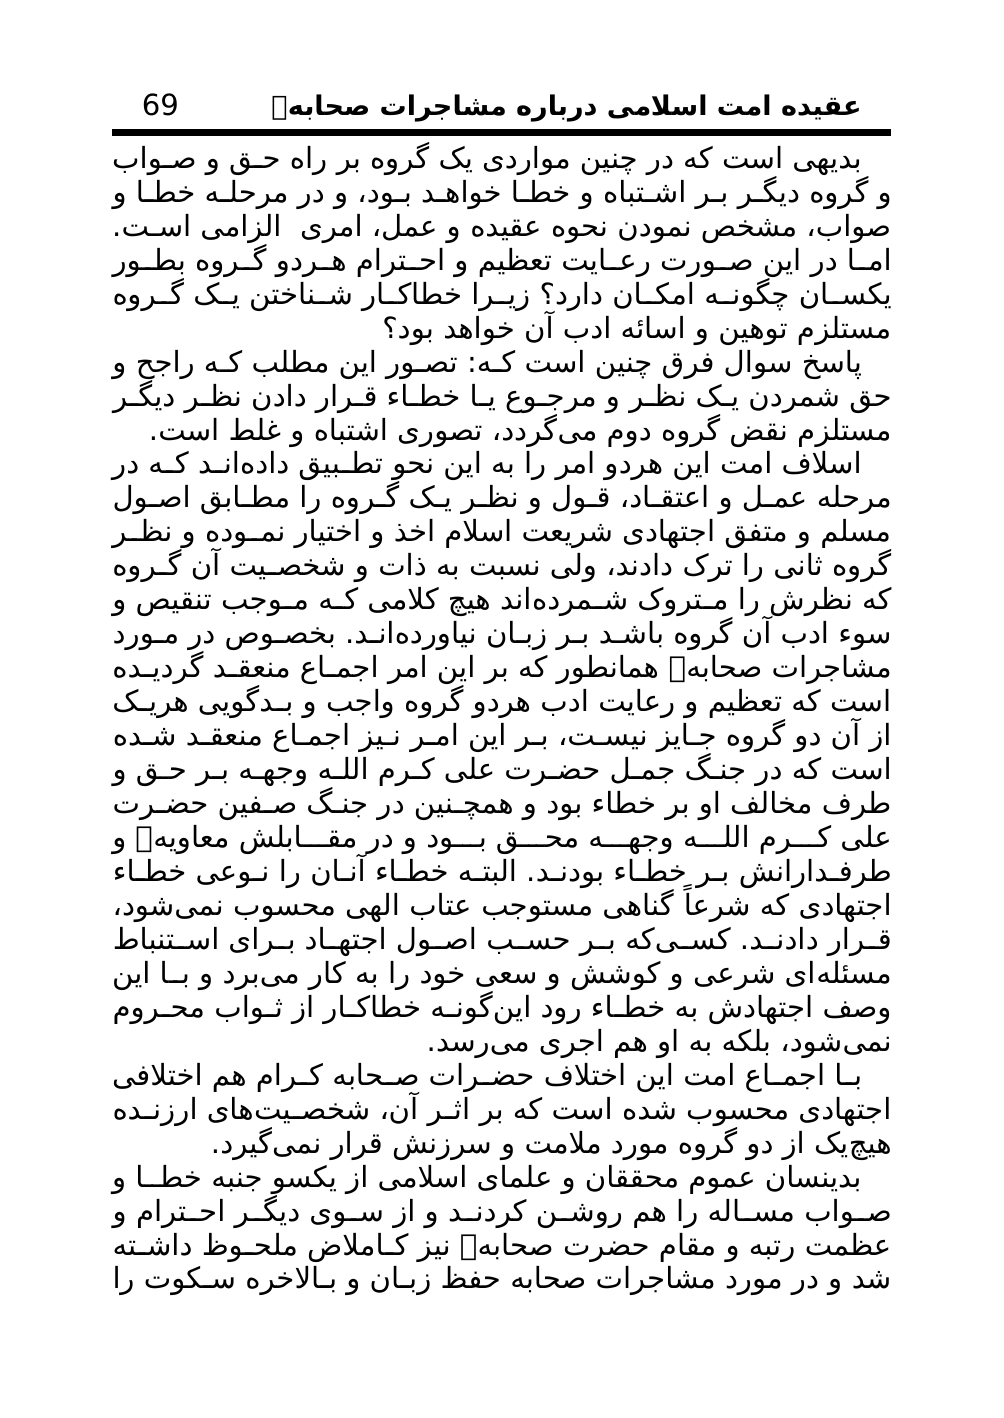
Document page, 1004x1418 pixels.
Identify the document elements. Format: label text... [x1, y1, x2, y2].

text اسلاف امت این هردو امر را به این نحو تطبیق داده‌اند که در مرحله عمل و اعتقاد، قول و نظر یک گروه را مطابق اصول مسلم و متفق اجتهادی شریعت اسلام اخذ و اختیار نموده و نظر گروه ثانی را ترک دادند، ولی نسبت به ذات و شخصیت آن گروه که نظرش را متروک شمرده‌اند هیچ کلامی که موجب تنقیص و سوء ادب آن گروه باشد بر زبان نیاورده‌اند. بخصوص در مورد مشاجرات صحابه همانطور که بر این امر اجماع منعقد گردیده است که تعظیم و رعایت ادب هردو گروه واجب و بدگویی هریک از آن دو گروه جایز نیست، بر این امر نیز اجماع منعقد شده است که در جنگ جمل حضرت علی کرم الله وجهه بر حق و طرف مخالف او بر خطاء بود و همچنین در جنگ صفین حضرت علی کرم الله وجهه محق بود و در مقابلش معاویه و طرفدارانش بر خطاء بودند. البته خطاء آنان را نوعی خطاء اجتهادی که شرعاً گناهی مستوجب عتاب الهی محسوب نمی‌شود، قرار دادند. کسی‌که بر حسب اصول اجتهاد برای استنباط مسئله‌ای شرعی و کوشش و سعی خود را به کار می‌برد و با این وصف اجتهادش به خطاء رود این‌گونه خطاکار از ثواب محروم نمی‌شود، بلکه به او هم اجری می‌رسد. [112, 447, 892, 1058]
text با اجماع امت این اختلاف حضرات صحابه کرام هم اختلافی اجتهادی محسوب شده است که بر اثر آن، شخصیت‌های ارزنده هیچ‌یک از دو گروه مورد ملامت و سرزنش قرار نمی‌گیرد. [112, 1058, 892, 1160]
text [112, 1160, 892, 1296]
text پاسخ سوال فرق چنین است که: تصور این مطلب که راجح و حق شمردن یک نظر و مرجوع یا خطاء قرار دادن نظر دیگر مستلزم نقض گروه دوم می‌گردد، تصوری اشتباه و غلط است. [112, 345, 892, 447]
text بدیهی است که در چنین مواردی یک گروه بر راه حق و صواب و گروه دیگر بر اشتباه و خطا خواهد بود، و در مرحله خطا و صواب، مشخص نمودن نحوه عقیده و عمل، امری الزامی است. اما در این صورت رعایت تعظیم و احترام هردو گروه بطور یکسان چگونه امکان دارد؟ زیرا خطاکار شناختن یک گروه مستلزم توهین و اسائه ادب آن خواهد بود؟ [112, 141, 892, 345]
